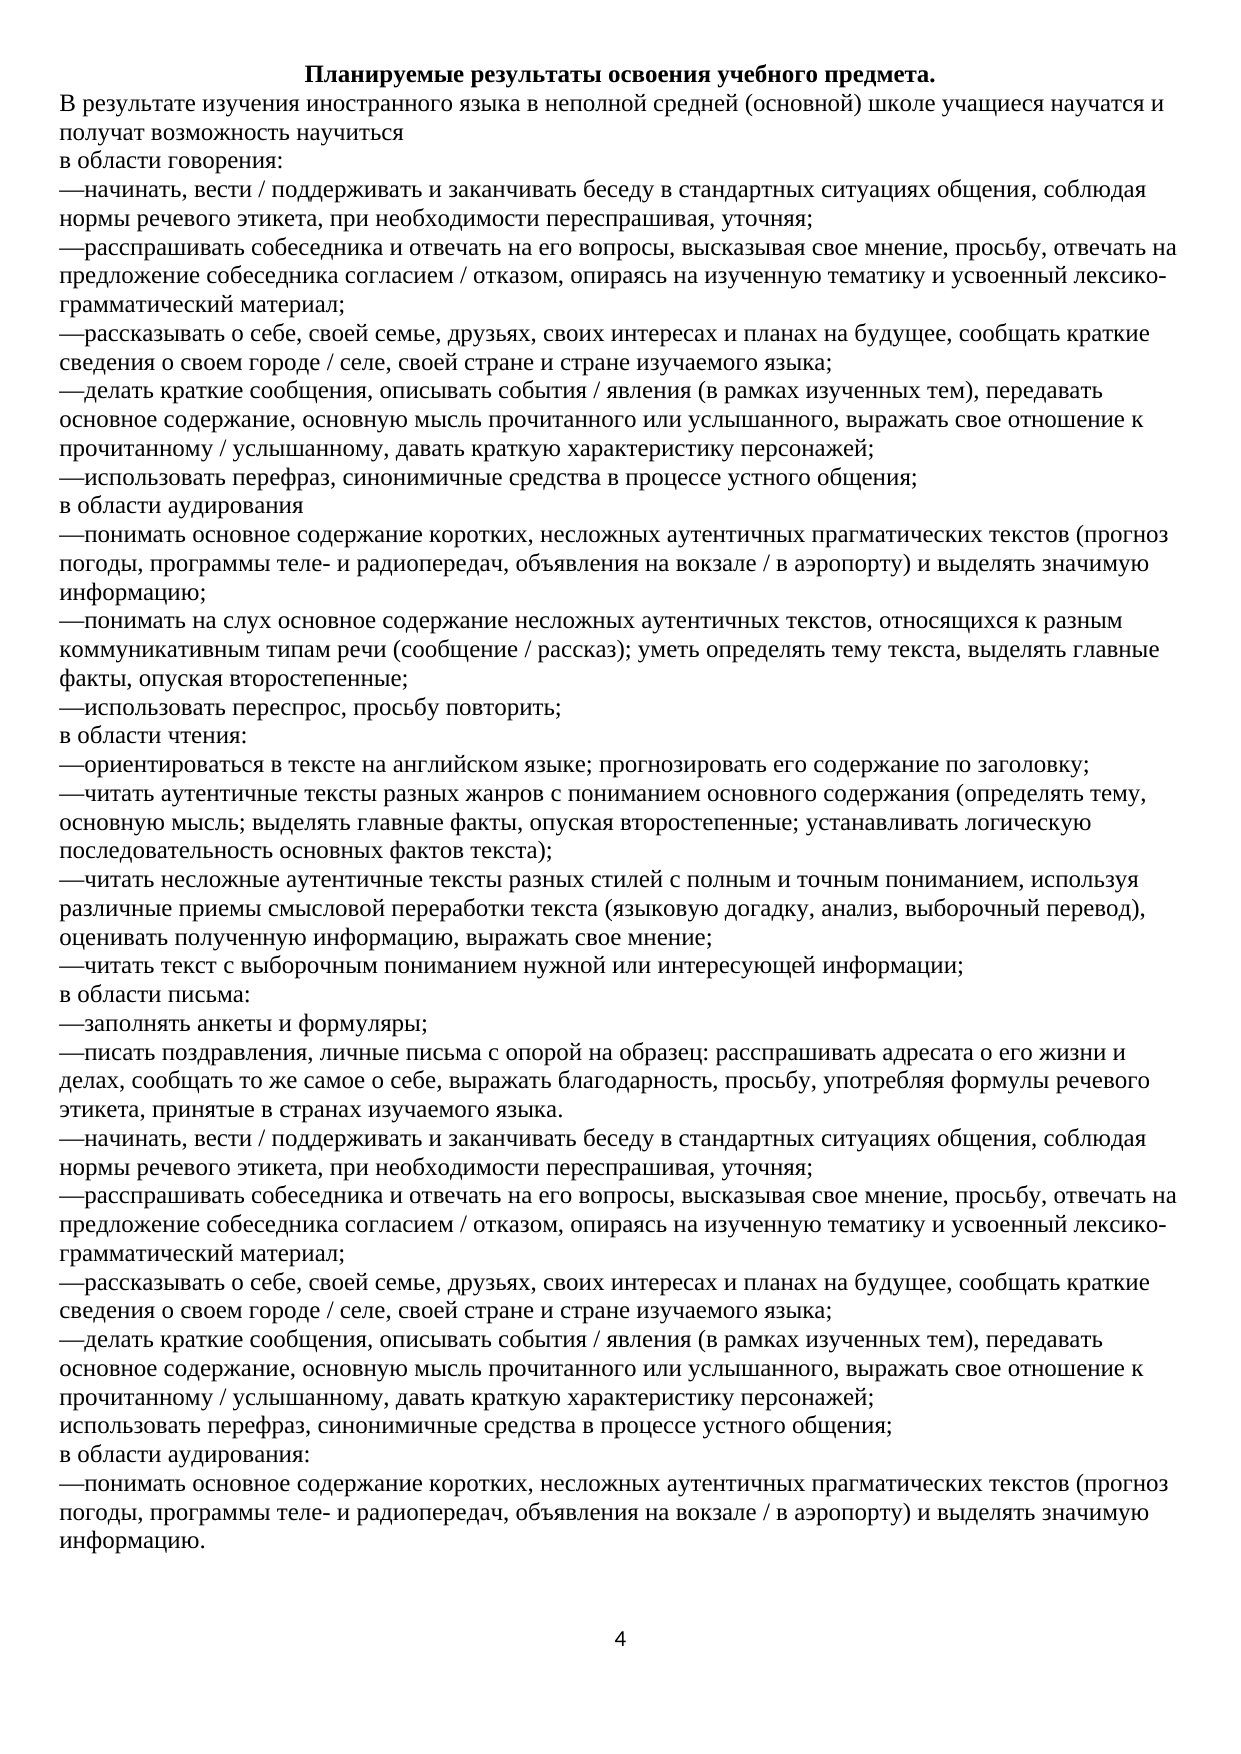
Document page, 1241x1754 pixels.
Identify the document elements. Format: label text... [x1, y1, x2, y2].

text —рассказывать о себе, своей семье, друзьях, своих интересах и планах на будущее, сообщать краткие сведения о своем городе / селе, своей стране и стране изучаемого языка; [59, 318, 1181, 375]
text —понимать основное содержание коротких, несложных аутентичных прагматических текстов (прогноз погоды, программы теле- и радиопередач, объявления на вокзале / в аэропорту) и выделять значимую информацию; [59, 519, 1181, 605]
text —читать аутентичные тексты разных жанров с пониманием основного содержания (определять тему, основную мысль; выделять главные факты, опуская второстепенные; устанавливать логическую последовательность основных фактов текста); [59, 778, 1181, 864]
text —читать несложные аутентичные тексты разных стилей с полным и точным пониманием, используя различные приемы смысловой переработки текста (языковую догадку, анализ, выборочный перевод), оценивать полученную информацию, выражать свое мнение; [59, 864, 1181, 950]
text в области письма: [59, 979, 1181, 1008]
text —понимать основное содержание коротких, несложных аутентичных прагматических текстов (прогноз погоды, программы теле- и радиопередач, объявления на вокзале / в аэропорту) и выделять значимую информацию. [59, 1468, 1181, 1554]
text —расспрашивать собеседника и отвечать на его вопросы, высказывая свое мнение, просьбу, отвечать на предложение собеседника согласием / отказом, опираясь на изученную тематику и усвоенный лексико-грамматический материал; [59, 1180, 1181, 1267]
text В результате изучения иностранного языка в неполной средней (основной) школе учащиеся научатся и получат возможность научиться [59, 88, 1181, 145]
text Планируемые результаты освоения учебного предмета. [59, 59, 1181, 88]
text —использовать перефраз, синонимичные средства в процессе устного общения; [59, 462, 1181, 490]
text в области говорения: [59, 145, 1181, 174]
text —делать краткие сообщения, описывать события / явления (в рамках изученных тем), передавать основное содержание, основную мысль прочитанного или услышанного, выражать свое отношение к прочитанному / услышанному, давать краткую характеристику персонажей; [59, 1324, 1181, 1410]
text —расспрашивать собеседника и отвечать на его вопросы, высказывая свое мнение, просьбу, отвечать на предложение собеседника согласием / отказом, опираясь на изученную тематику и усвоенный лексико-грамматический материал; [59, 232, 1181, 318]
text —заполнять анкеты и формуляры; [59, 1008, 1181, 1037]
text —использовать переспрос, просьбу повторить; [59, 692, 1181, 720]
text —начинать, вести / поддерживать и заканчивать беседу в стандартных ситуациях общения, соблюдая нормы речевого этикета, при необходимости переспрашивая, уточняя; [59, 1123, 1181, 1180]
text —понимать на слух основное содержание несложных аутентичных текстов, относящихся к разным коммуникативным типам речи (сообщение / рассказ); уметь определять тему текста, выделять главные факты, опуская второстепенные; [59, 605, 1181, 692]
text —ориентироваться в тексте на английском языке; прогнозировать его содержание по заголовку; [59, 749, 1181, 778]
text использовать перефраз, синонимичные средства в процессе устного общения; [59, 1410, 1181, 1439]
text —читать текст с выборочным пониманием нужной или интересующей информации; [59, 950, 1181, 979]
text —рассказывать о себе, своей семье, друзьях, своих интересах и планах на будущее, сообщать краткие сведения о своем городе / селе, своей стране и стране изучаемого языка; [59, 1267, 1181, 1324]
text —писать поздравления, личные письма с опорой на образец: расспрашивать адресата о его жизни и делах, сообщать то же самое о себе, выражать благодарность, просьбу, употребляя формулы речевого этикета, принятые в странах изучаемого языка. [59, 1037, 1181, 1123]
text —начинать, вести / поддерживать и заканчивать беседу в стандартных ситуациях общения, соблюдая нормы речевого этикета, при необходимости переспрашивая, уточняя; [59, 174, 1181, 232]
text в области аудирования [59, 490, 1181, 519]
text —делать краткие сообщения, описывать события / явления (в рамках изученных тем), передавать основное содержание, основную мысль прочитанного или услышанного, выражать свое отношение к прочитанному / услышанному, давать краткую характеристику персонажей; [59, 375, 1181, 462]
text в области аудирования: [59, 1439, 1181, 1468]
text в области чтения: [59, 720, 1181, 749]
